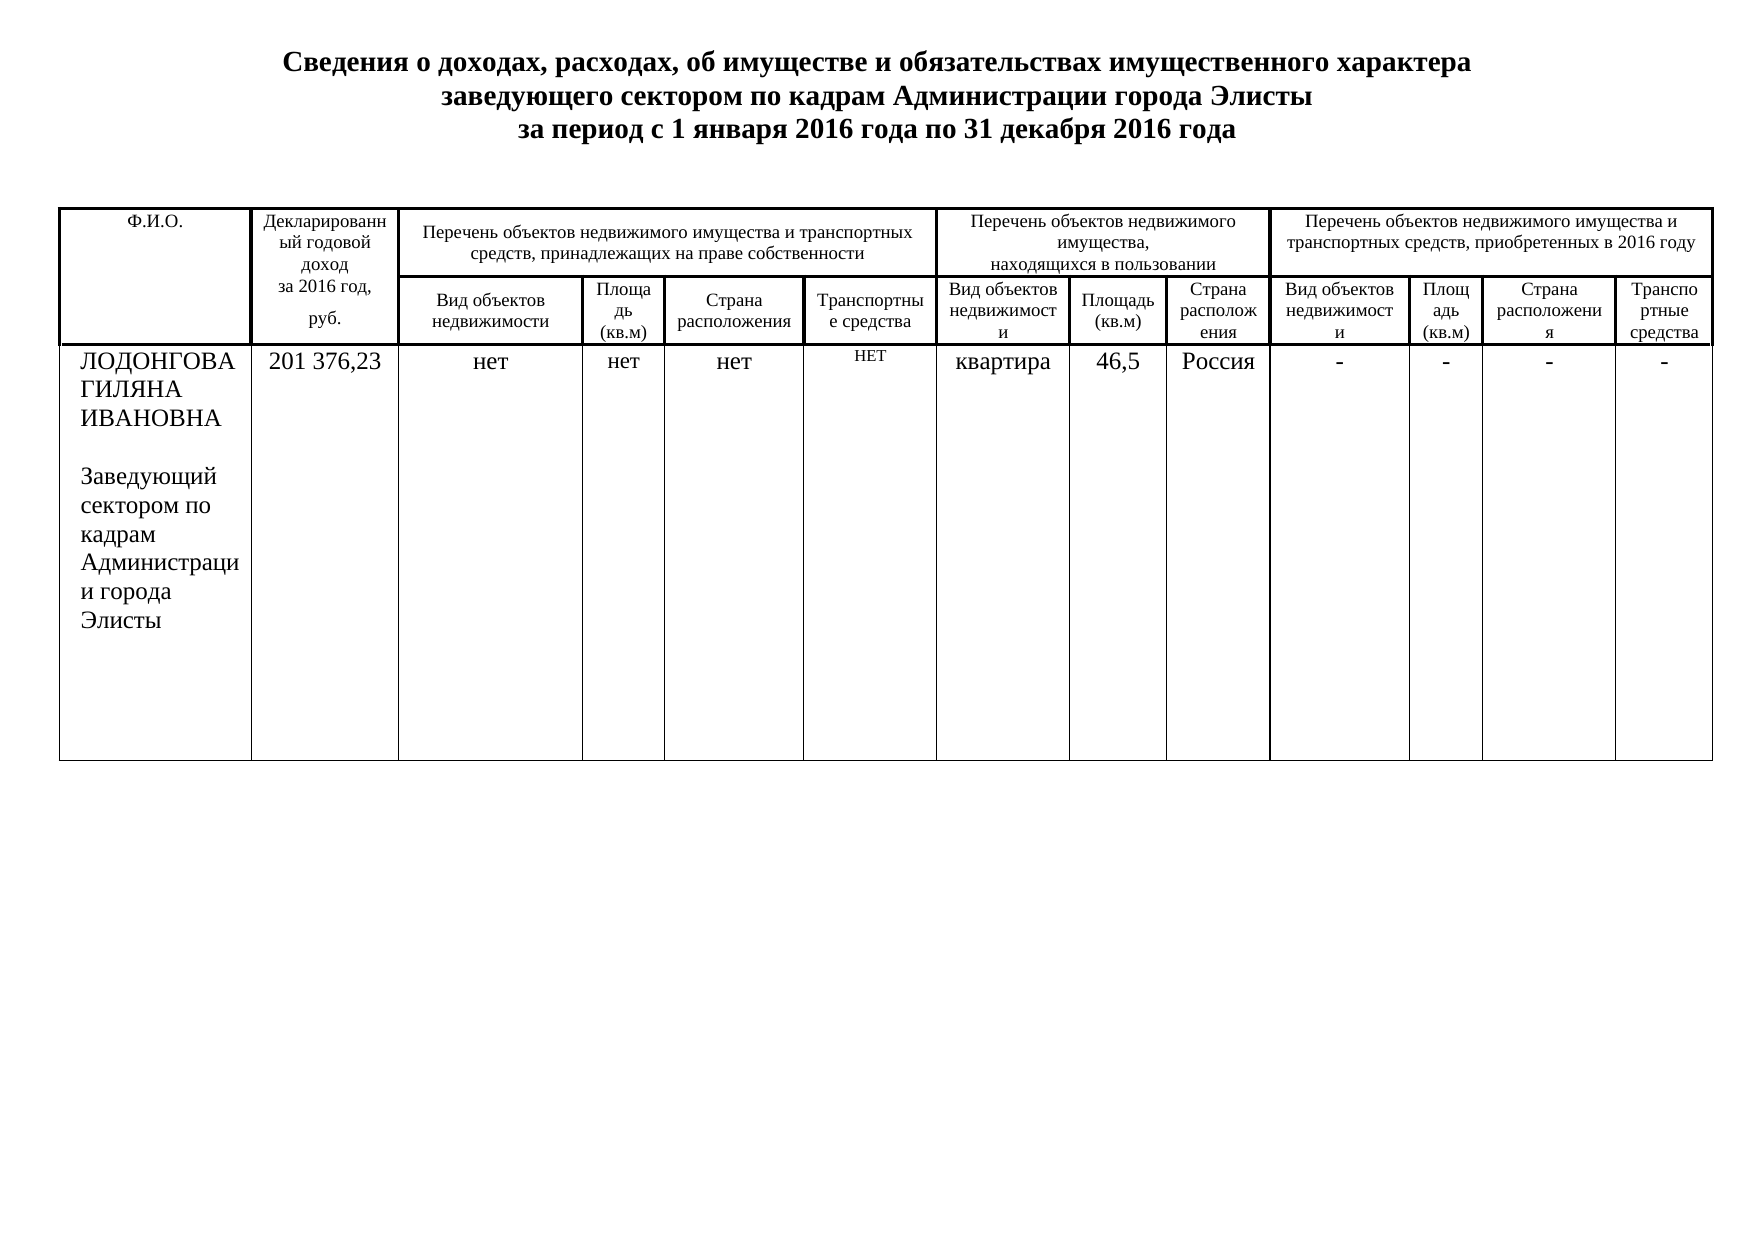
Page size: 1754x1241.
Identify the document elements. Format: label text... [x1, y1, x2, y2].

table_cell - [1483, 346, 1615, 759]
table_cell Вид объектов недвижимости [1272, 278, 1408, 343]
table_cell нет [665, 346, 803, 759]
table_cell нет [583, 346, 664, 759]
table_cell Страна расположения [1484, 278, 1614, 343]
table_cell Страна расположения [1168, 278, 1268, 343]
table_cell Транспортные средства [1617, 278, 1711, 343]
table_cell нет [804, 346, 936, 759]
table_cell Площадь (кв.м) [1411, 278, 1481, 343]
table_cell Россия [1167, 346, 1269, 759]
table_cell Вид объектов недвижимости [400, 278, 581, 343]
text за период с 1 января 2016 года по 31 декабря 2016 года [118, 111, 1636, 145]
table_cell ЛоДОНГОВА ГИЛЯНА ИВАНОВНА Заведующий сектором по кадрам Администрации города Элисты [60, 344, 251, 759]
table_cell квартира [937, 346, 1069, 759]
table_cell Площадь (кв.м) [1071, 278, 1165, 343]
table_cell Страна расположения [666, 278, 802, 343]
table_cell - [1271, 346, 1409, 759]
table_cell 46,5 [1070, 346, 1166, 759]
table_cell нет [399, 346, 582, 759]
table_header Перечень объектов недвижимого имущества и транспортных средств, принадлежащих на праве собственности [400, 210, 935, 274]
table_cell Транспортные средства [806, 278, 935, 343]
table_cell - [1616, 343, 1712, 759]
table_header Перечень объектов недвижимого имущества и транспортных средств, приобретенных в 2016 году [1272, 210, 1711, 274]
table_header Перечень объектов недвижимого имущества, находящихся в пользовании [938, 210, 1268, 274]
table_header Ф.И.О. [61, 210, 249, 343]
table_cell Площадь (кв.м) [584, 278, 663, 343]
text заведующего сектором по кадрам Администрации города Элисты [118, 78, 1636, 111]
table_header Декларированный годовой доход за 2016 год, руб. [253, 210, 397, 343]
table_cell - [1410, 346, 1482, 759]
table_cell Вид объектов недвижимости [938, 278, 1068, 343]
text Сведения о доходах, расходах, об имуществе и обязательствах имущественного характера [118, 44, 1636, 78]
table_cell 201 376,23 [252, 346, 398, 759]
